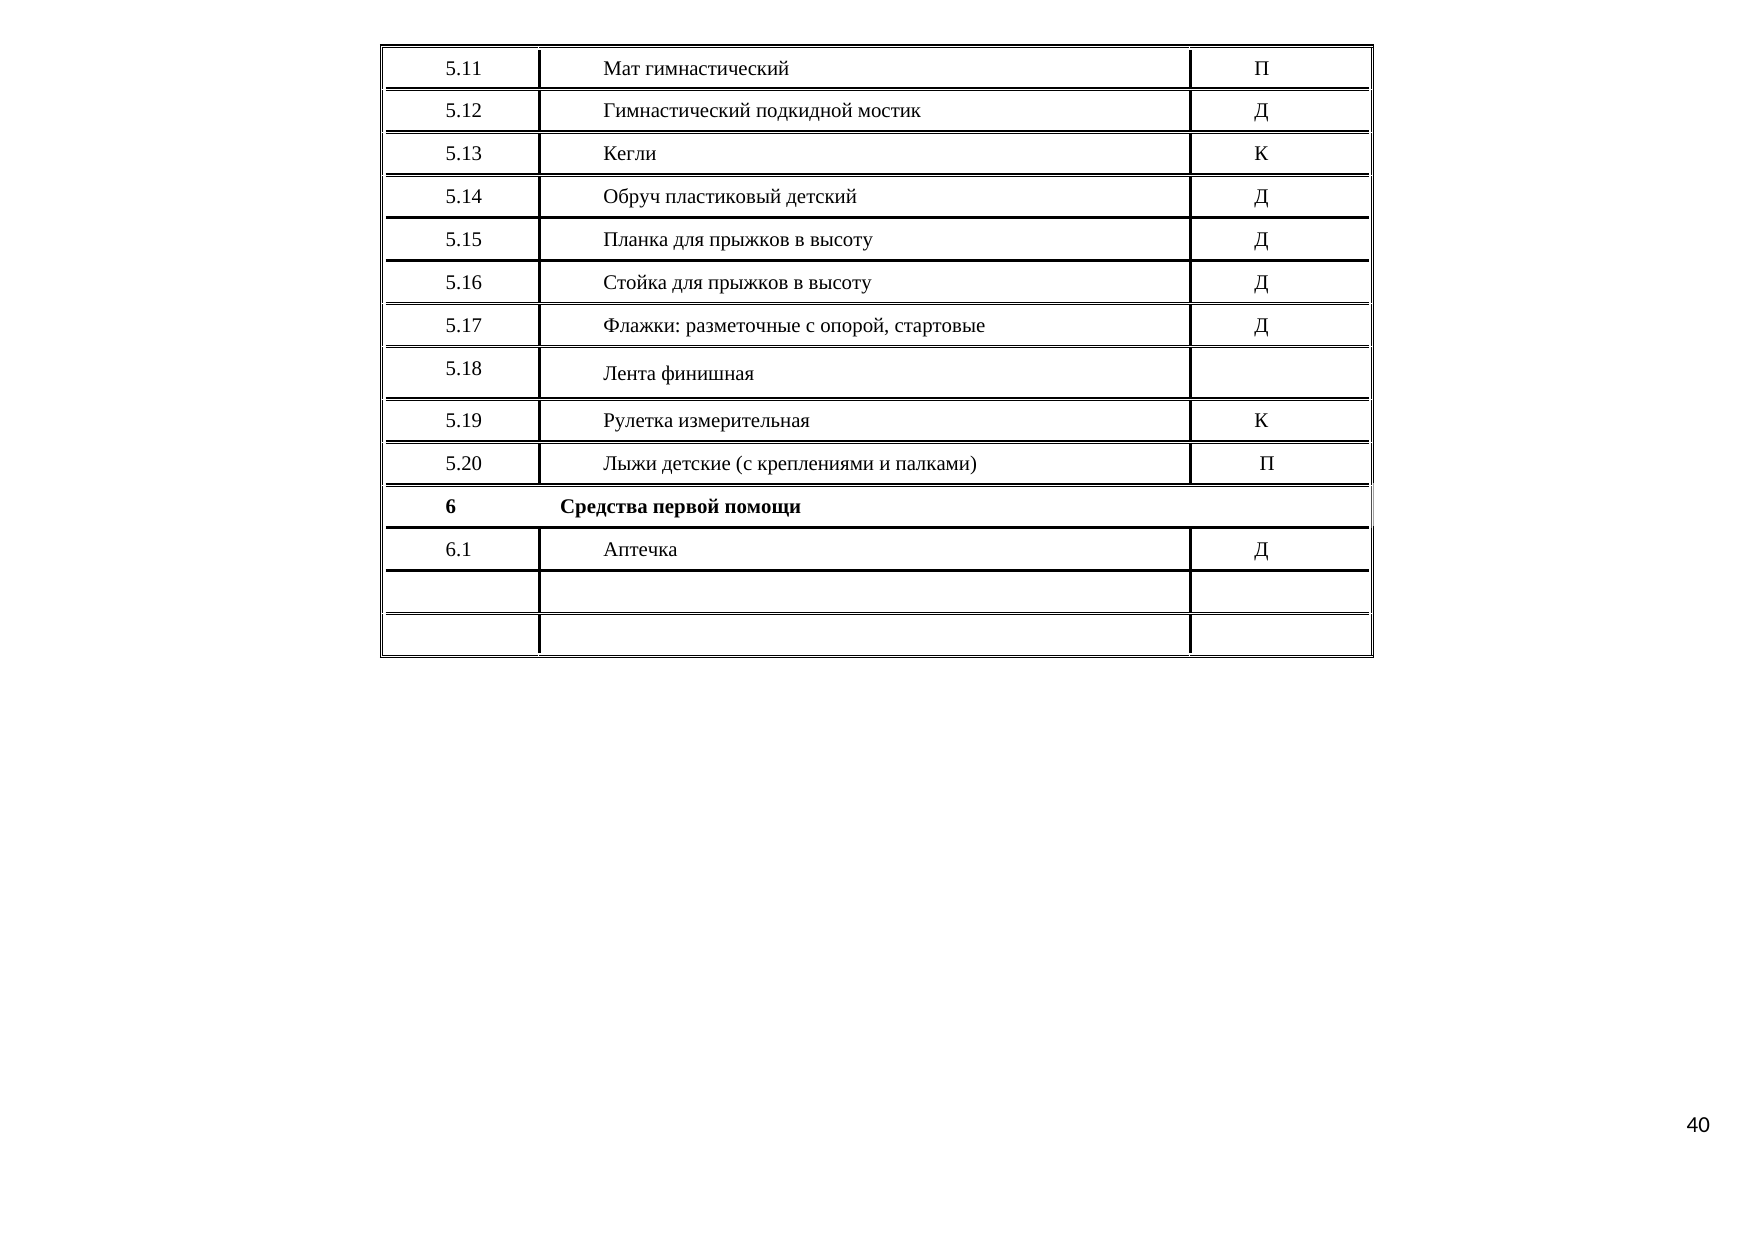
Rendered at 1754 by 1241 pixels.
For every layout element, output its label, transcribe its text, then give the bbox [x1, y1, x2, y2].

table_cell 5.12 [383, 87, 538, 130]
table_cell Д [1192, 216, 1371, 259]
table_cell [1192, 569, 1371, 612]
table_cell Стойка для прыжков в высоту [541, 262, 1189, 302]
table_cell Д [1192, 526, 1371, 569]
table_cell Флажки: разметочные с опорой, стартовые [541, 305, 1189, 345]
table_cell 5.14 [383, 173, 538, 216]
table_cell Лыжи детские (с креплениями и палками) [541, 444, 1189, 483]
table_cell Аптечка [541, 529, 1189, 569]
table_cell Обруч пластиковый детский [541, 177, 1189, 216]
table_cell 5.11 [383, 46, 539, 87]
table_cell П [1192, 440, 1371, 483]
table_cell [383, 569, 538, 612]
table_cell К [1192, 130, 1371, 173]
table_cell К [1192, 397, 1371, 440]
table_cell Рулетка измерительная [541, 401, 1189, 440]
table_cell 5.19 [383, 397, 538, 440]
table_cell 5.15 [383, 216, 538, 259]
table_cell 6.1 [383, 526, 538, 569]
table_cell Лента финишная [541, 348, 1189, 397]
table_cell [1190, 345, 1372, 397]
table_cell П [1190, 48, 1371, 87]
table_cell Мат гимнастический [539, 46, 1190, 87]
table_cell 5.18 [381, 345, 539, 397]
table_cell Планка для прыжков в высоту [541, 219, 1189, 259]
table_cell 6 Средства первой помощи [383, 483, 1371, 526]
table_cell Д [1190, 302, 1372, 345]
table_cell Д [1192, 259, 1371, 302]
table_cell [539, 615, 1190, 655]
table_cell Д [1192, 87, 1371, 130]
table_cell 5.17 [381, 302, 539, 345]
table_cell 5.13 [383, 130, 538, 173]
table_cell [541, 572, 1189, 612]
table_cell [1190, 612, 1372, 655]
table_cell [381, 612, 539, 655]
table_cell 5.20 [383, 440, 538, 483]
table_cell Кегли [541, 134, 1189, 173]
table_cell 5.16 [383, 259, 538, 302]
table_cell Гимнастический подкидной мостик [541, 91, 1189, 130]
table_cell Д [1192, 173, 1371, 216]
